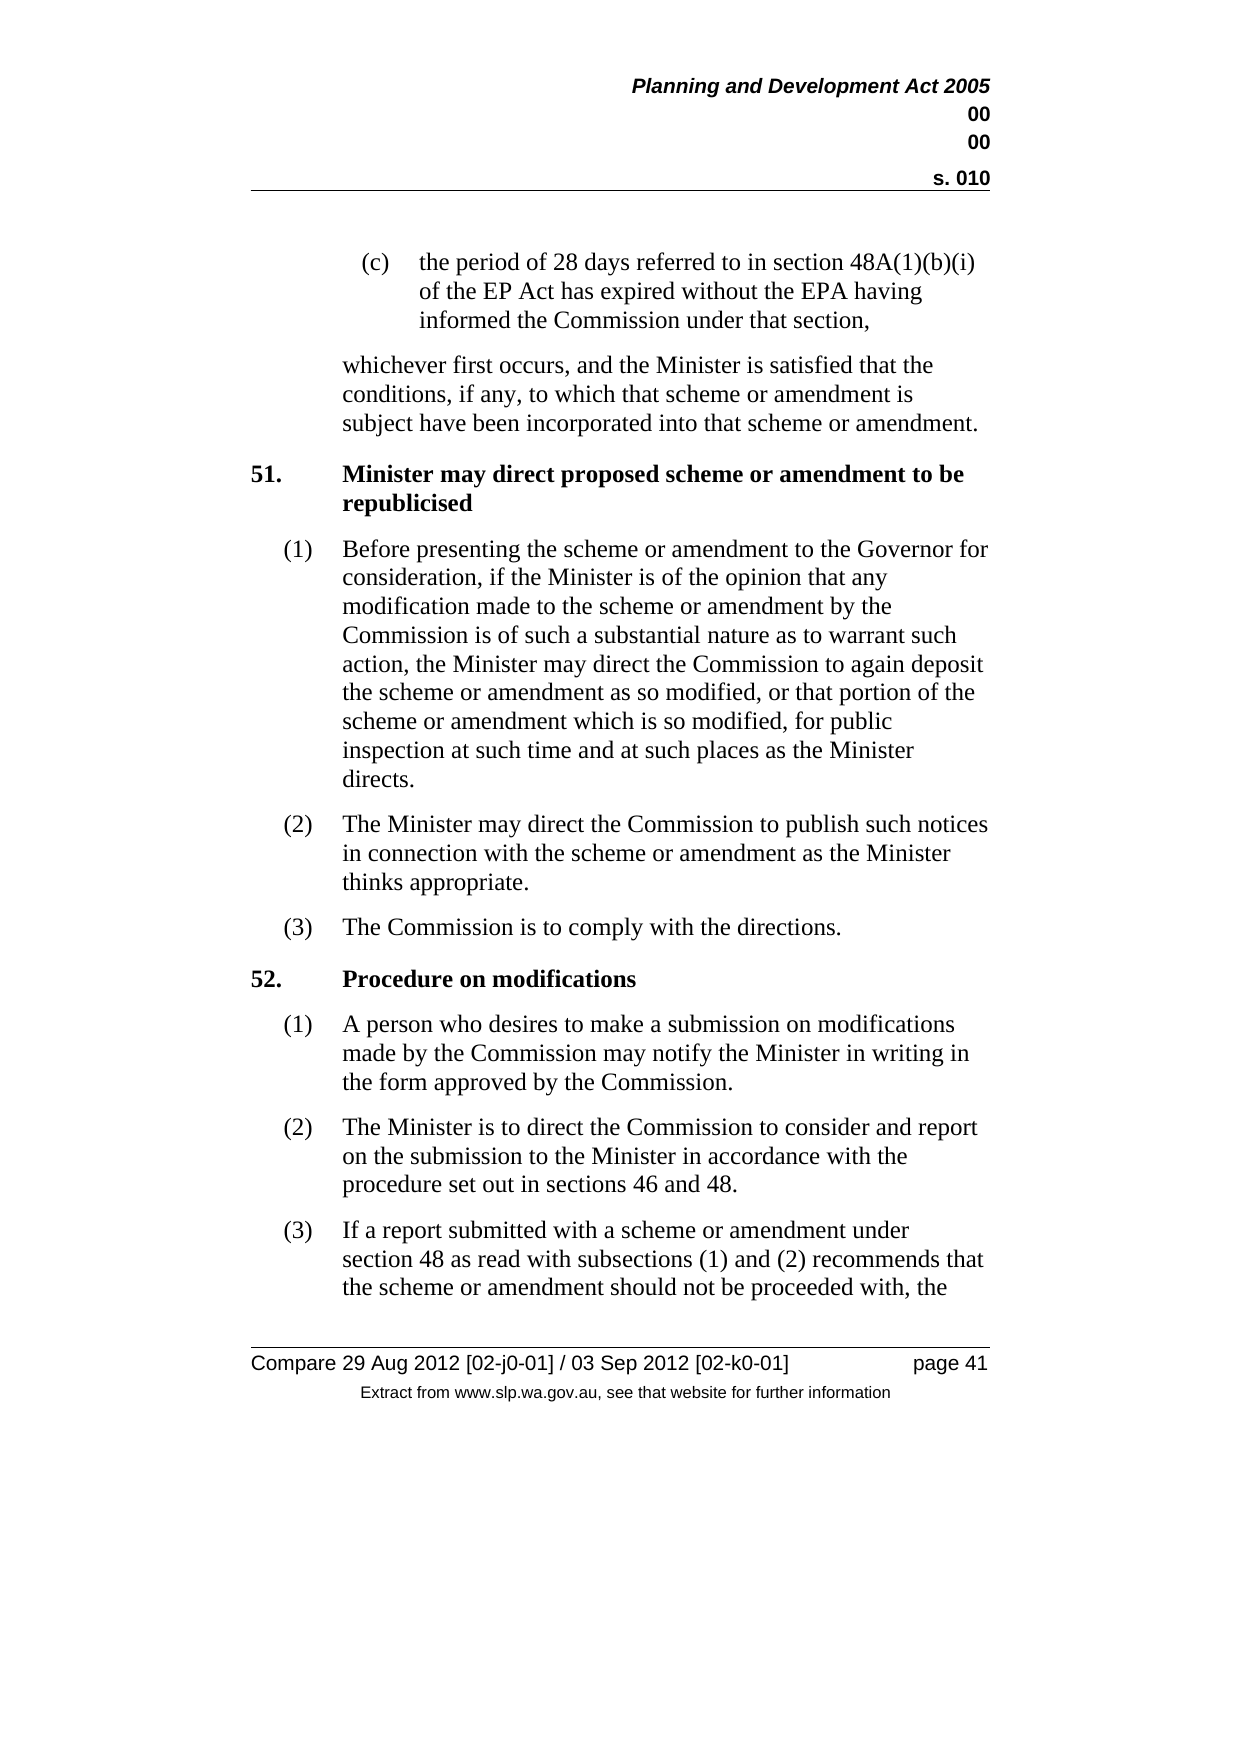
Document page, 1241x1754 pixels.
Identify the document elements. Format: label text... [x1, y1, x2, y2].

text (2) The Minister is to direct the Commission to consider and report on the submission to the Minister in accordance with the procedure set out in sections 46 and 48. [251, 1112, 990, 1198]
subtitle 52. Procedure on modifications [251, 964, 990, 992]
text (1) Before presenting the scheme or amendment to the Governor for consideration, if the Minister is of the opinion that any modification made to the scheme or amendment by the Commission is of such a substantial nature as to warrant such action, the Minister may direct the Commission to again deposit the scheme or amendment as so modified, or that portion of the scheme or amendment which is so modified, for public inspection at such time and at such places as the Minister directs. [251, 534, 990, 792]
text (3) The Commission is to comply with the directions. [251, 912, 990, 941]
text (c) the period of 28 days referred to in section 48A(1)(b)(i) of the EP Act has expired without the EPA having informed the Commission under that section, [251, 247, 990, 334]
text (1) A person who desires to make a submission on modifications made by the Commission may notify the Minister in writing in the form approved by the Commission. [251, 1009, 990, 1095]
subtitle 51. Minister may direct proposed scheme or amendment to be republicised [251, 459, 990, 517]
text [251, 1215, 990, 1301]
text (2) The Minister may direct the Commission to publish such notices in connection with the scheme or amendment as the Minister thinks appropriate. [251, 809, 990, 895]
text whichever first occurs, and the Minister is satisfied that the conditions, if any, to which that scheme or amendment is subject have been incorporated into that scheme or amendment. [251, 350, 990, 437]
